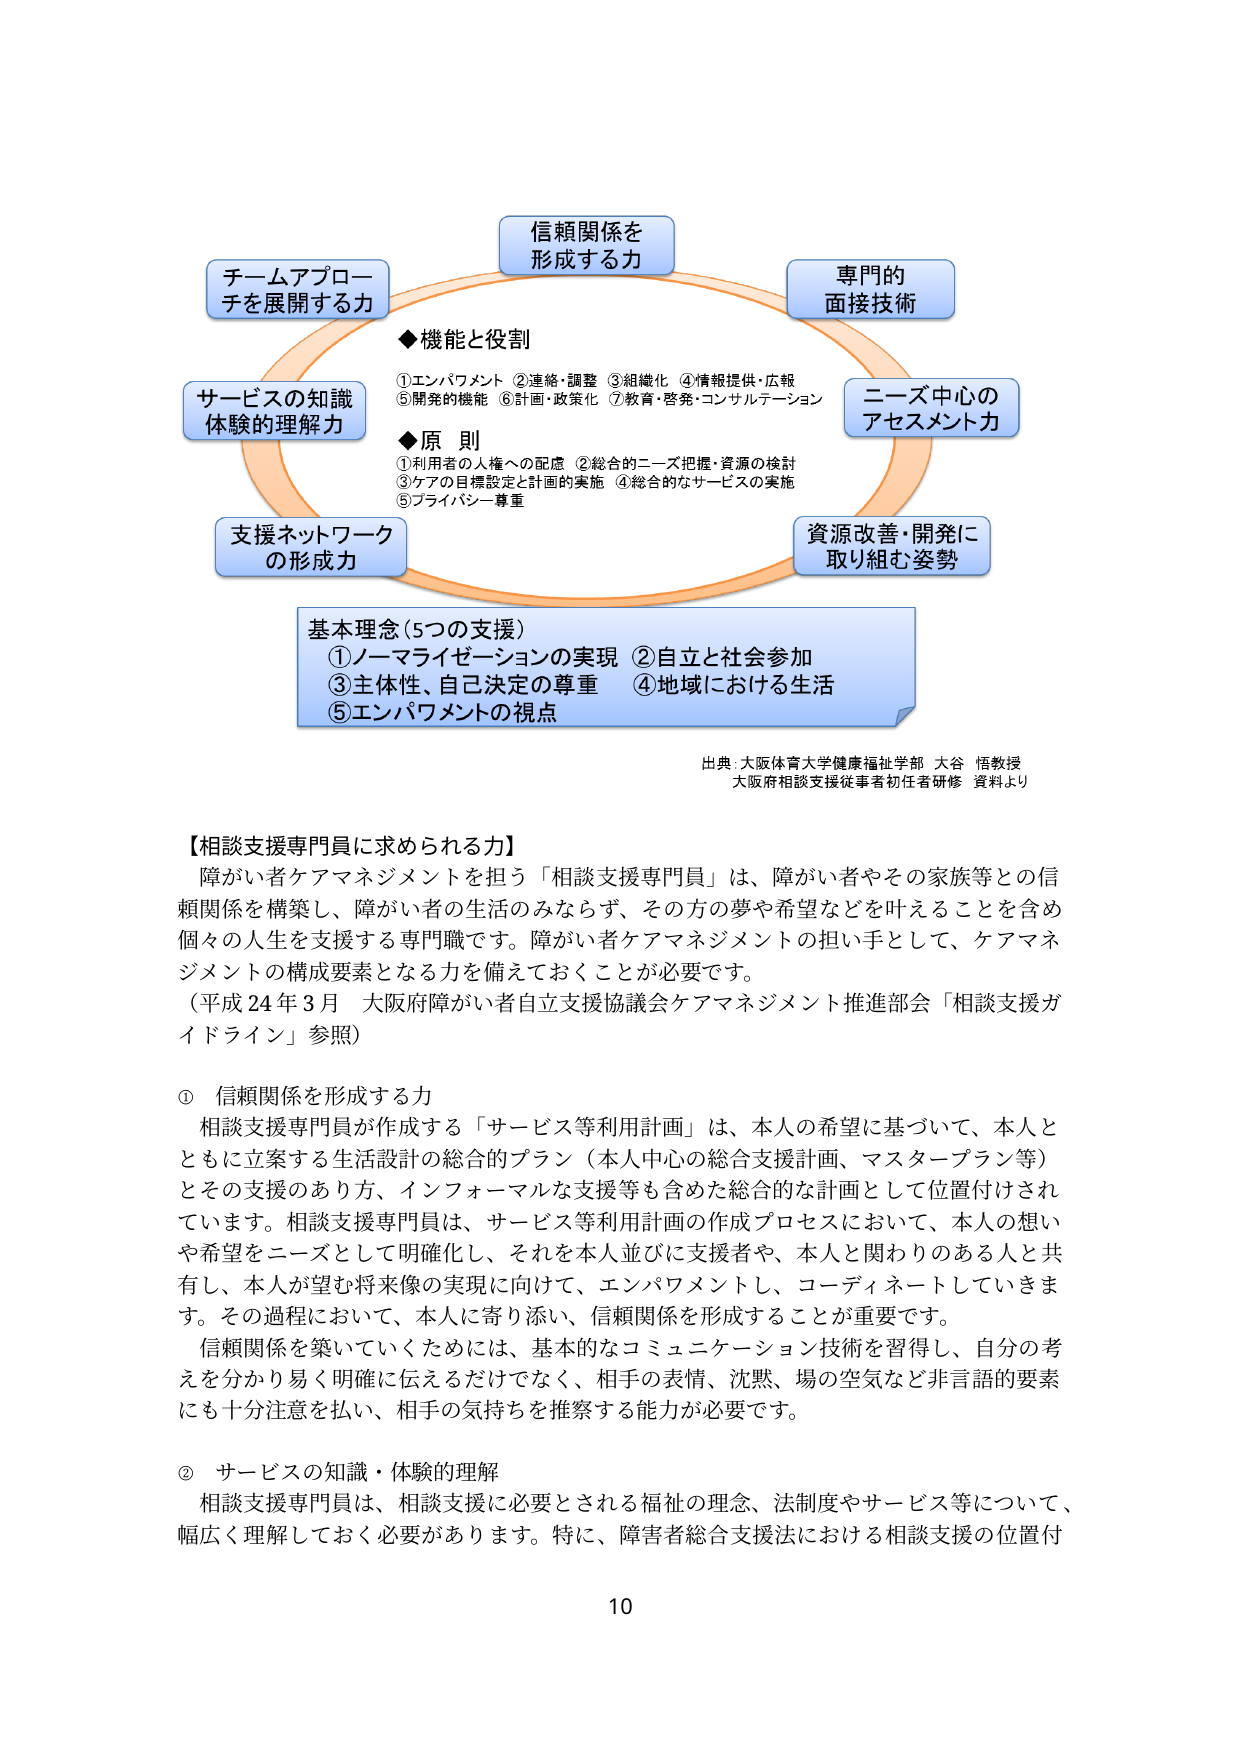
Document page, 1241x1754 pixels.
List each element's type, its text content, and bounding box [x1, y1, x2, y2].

text 相談支援専門員が作成する「サービス等利用計画」は、本人の希望に基づいて、本人とともに立案する生活設計の総合的プラン（本人中心の総合支援計画、マスタープラン等）とその支援のあり方、インフォーマルな支援等も含めた総合的な計画として位置付けされています。相談支援専門員は、サービス等利用計画の作成プロセスにおいて、本人の想いや希望をニーズとして明確化し、それを本人並びに支援者や、本人と関わりのある人と共有し、本人が望む将来像の実現に向けて、エンパワメントし、コーディネートしていきます。その過程において、本人に寄り添い、信頼関係を形成することが重要です。 [177, 1111, 1063, 1331]
list 信頼関係を形成する力 [177, 1079, 1063, 1111]
list サービスの知識・体験的理解 [177, 1455, 1063, 1487]
text （平成24年3月 大阪府障がい者自立支援協議会ケアマネジメント推進部会「相談支援ガイドライン」参照） [177, 986, 1063, 1049]
text 信頼関係を築いていくためには、基本的なコミュニケーション技術を習得し、自分の考えを分かり易く明確に伝えるだけでなく、相手の表情、沈黙、場の空気など非言語的要素にも十分注意を払い、相手の気持ちを推察する能力が必要です。 [177, 1331, 1063, 1425]
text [177, 1487, 1063, 1549]
text 【相談支援専門員に求められる力】 [177, 829, 1063, 860]
picture [177, 206, 1069, 799]
text 障がい者ケアマネジメントを担う「相談支援専門員」は、障がい者やその家族等との信頼関係を構築し、障がい者の生活のみならず、その方の夢や希望などを叶えることを含め、個々の人生を支援する専門職です。障がい者ケアマネジメントの担い手として、ケアマネジメントの構成要素となる力を備えておくことが必要です。 [177, 860, 1063, 986]
